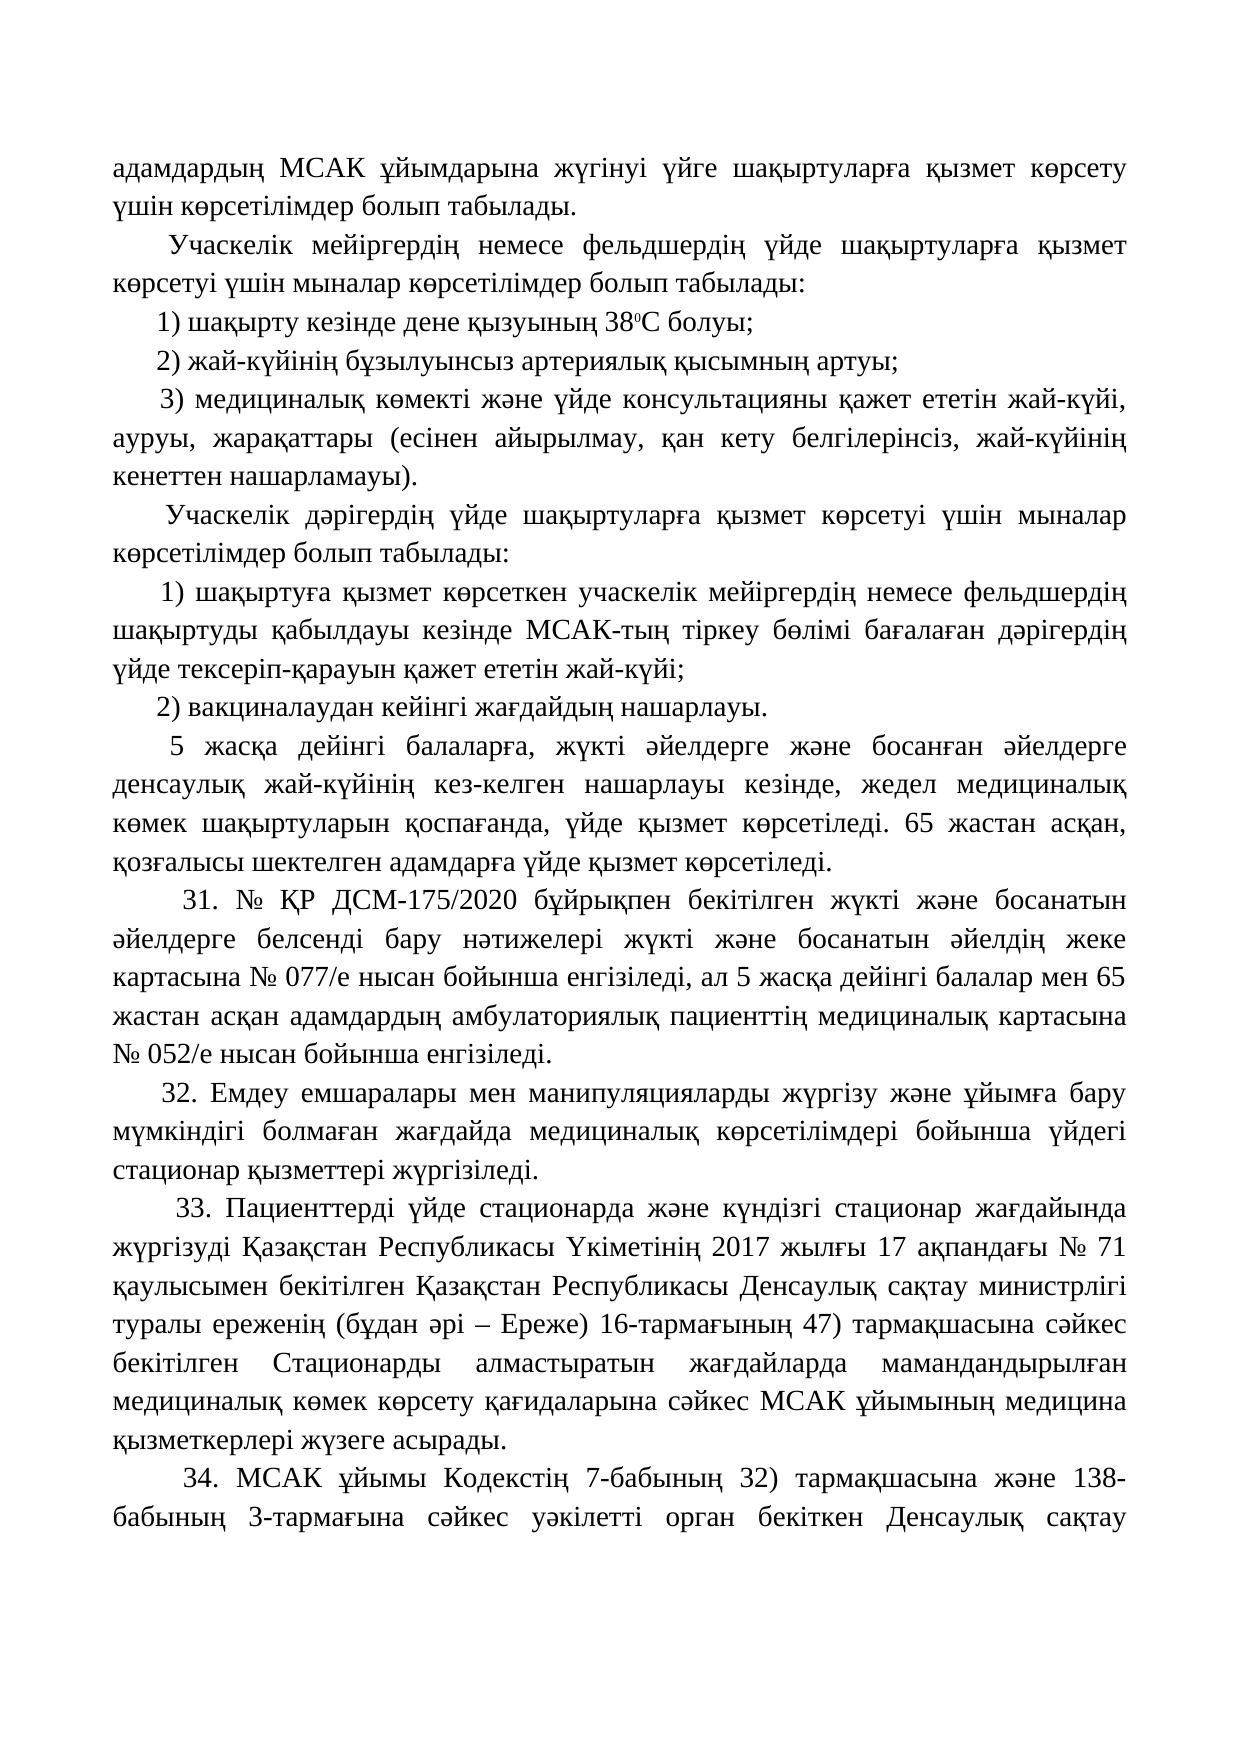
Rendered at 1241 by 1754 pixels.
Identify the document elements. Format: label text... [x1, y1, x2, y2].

text 1) шақырту кезінде дене қызуының 380С болуы; [112, 304, 1128, 338]
text 2) вакциналаудан кейінгі жағдайдың нашарлауы. [112, 689, 1128, 723]
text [112, 1460, 1128, 1532]
text 33. Пациенттерді үйде стационарда және күндізгі стационар жағдайында жүргізуді Қазақстан Республикасы Үкіметінің 2017 жылғы 17 ақпандағы № 71 қаулысымен бекітілген Қазақстан Республикасы Денсаулық сақтау министрлігі туралы ереженің (бұдан әрі – Ереже) 16-тармағының 47) тармақшасына сәйкес бекітілген Стационарды алмастыратын жағдайларда мамандандырылған медициналық көмек көрсету қағидаларына сәйкес МСАК ұйымының медицина қызметкерлері жүзеге асырады. [112, 1191, 1128, 1455]
text 3) медициналық көмекті және үйде консультацияны қажет ететін жай-күйі, ауруы, жарақаттары (есінен айырылмау, қан кету белгілерінсіз, жай-күйінің кенеттен нашарламауы). [112, 381, 1128, 492]
text 31. № ҚР ДСМ-175/2020 бұйрықпен бекітілген жүкті және босанатын әйелдерге белсенді бару нәтижелері жүкті және босанатын әйелдің жеке картасына № 077/е нысан бойынша енгізіледі, ал 5 жасқа дейінгі балалар мен 65 жастан асқан адамдардың амбулаториялық пациенттің медициналық картасына № 052/е нысан бойынша енгізіледі. [112, 882, 1128, 1070]
text Учаскелік мейіргердің немесе фельдшердің үйде шақыртуларға қызмет көрсетуі үшін мыналар көрсетілімдер болып табылады: [112, 227, 1128, 299]
text 1) шақыртуға қызмет көрсеткен учаскелік мейіргердің немесе фельдшердің шақыртуды қабылдауы кезінде МСАК-тың тіркеу бөлімі бағалаған дәрігердің үйде тексеріп-қарауын қажет ететін жай-күйі; [112, 574, 1128, 684]
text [112, 150, 1128, 222]
text 2) жай-күйінің бұзылуынсыз артериялық қысымның артуы; [112, 343, 1128, 376]
text 5 жасқа дейінгі балаларға, жүкті әйелдерге және босанған әйелдерге денсаулық жай-күйінің кез-келген нашарлауы кезінде, жедел медициналық көмек шақыртуларын қоспағанда, үйде қызмет көрсетіледі. 65 жастан асқан, қозғалысы шектелген адамдарға үйде қызмет көрсетіледі. [112, 728, 1128, 877]
text Учаскелік дәрігердің үйде шақыртуларға қызмет көрсетуі үшін мыналар көрсетілімдер болып табылады: [112, 497, 1128, 569]
text 32. Емдеу емшаралары мен манипуляцияларды жүргізу және ұйымға бару мүмкіндігі болмаған жағдайда медициналық көрсетілімдері бойынша үйдегі стационар қызметтері жүргізіледі. [112, 1075, 1128, 1186]
